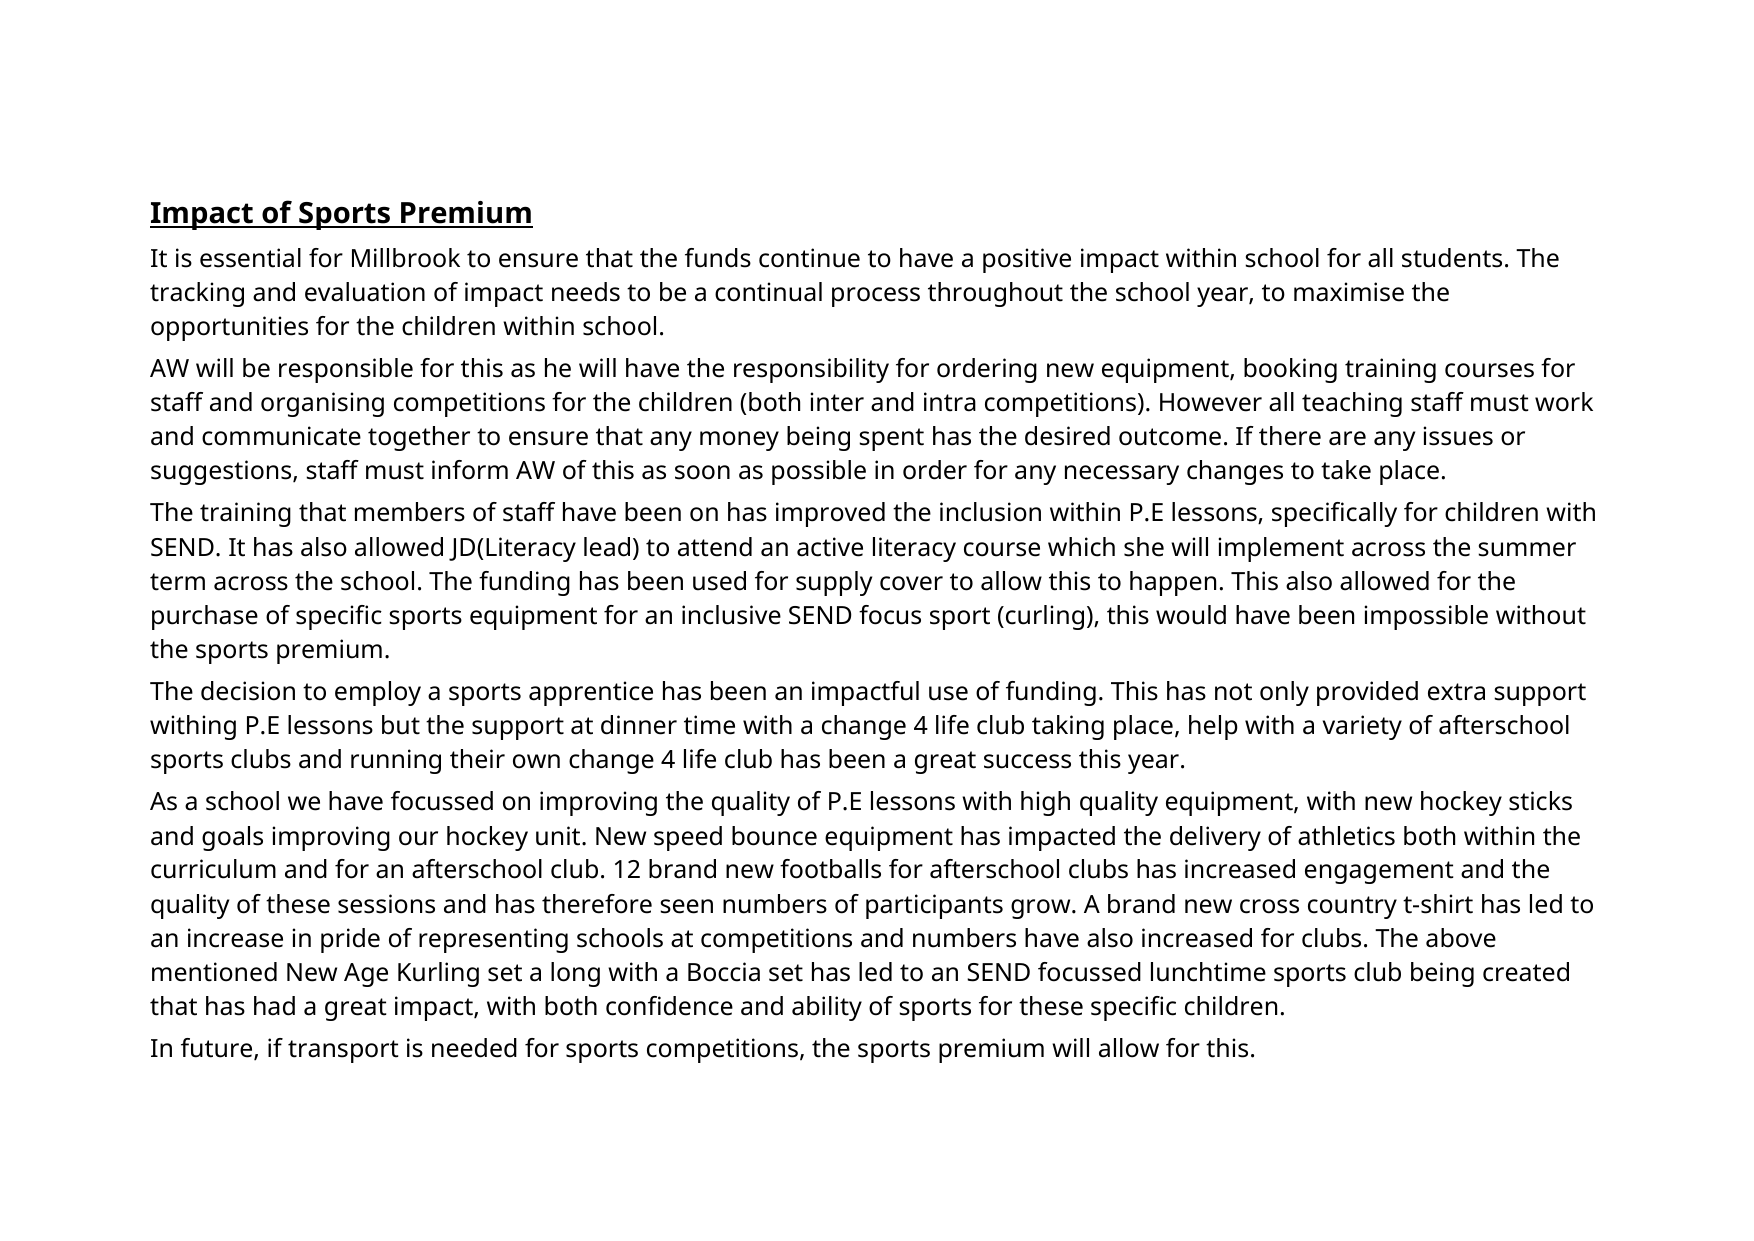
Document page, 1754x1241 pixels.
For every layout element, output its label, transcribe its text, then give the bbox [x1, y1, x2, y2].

text It is essential for Millbrook to ensure that the funds continue to have a positive impact within school for all students. The tracking and evaluation of impact needs to be a continual process throughout the school year, to maximise the opportunities for the children within school. [150, 240, 1604, 342]
text In future, if transport is needed for sports competitions, the sports premium will allow for this. [150, 1031, 1604, 1065]
text The decision to employ a sports apprentice has been an impactful use of funding. This has not only provided extra support withing P.E lessons but the support at dinner time with a change 4 life club taking place, help with a variety of afterschool sports clubs and running their own change 4 life club has been a great success this year. [150, 674, 1604, 776]
text Impact of Sports Premium [150, 192, 1604, 232]
text As a school we have focussed on improving the quality of P.E lessons with high quality equipment, with new hockey sticks and goals improving our hockey unit. New speed bounce equipment has impacted the delivery of athletics both within the curriculum and for an afterschool club. 12 brand new footballs for afterschool clubs has increased engagement and the quality of these sessions and has therefore seen numbers of participants grow. A brand new cross country t-shirt has led to an increase in pride of representing schools at competitions and numbers have also increased for clubs. The above mentioned New Age Kurling set a long with a Boccia set has led to an SEND focussed lunchtime sports club being created that has had a great impact, with both confidence and ability of sports for these specific children. [150, 784, 1604, 1022]
text The training that members of staff have been on has improved the inclusion within P.E lessons, specifically for children with SEND. It has also allowed JD(Literacy lead) to attend an active literacy course which she will implement across the summer term across the school. The funding has been used for supply cover to allow this to happen. This also allowed for the purchase of specific sports equipment for an inclusive SEND focus sport (curling), this would have been impossible without the sports premium. [150, 495, 1604, 665]
text AW will be responsible for this as he will have the responsibility for ordering new equipment, booking training courses for staff and organising competitions for the children (both inter and intra competitions). However all teaching staff must work and communicate together to ensure that any money being spent has the desired outcome. If there are any issues or suggestions, staff must inform AW of this as soon as possible in order for any necessary changes to take place. [150, 351, 1604, 487]
